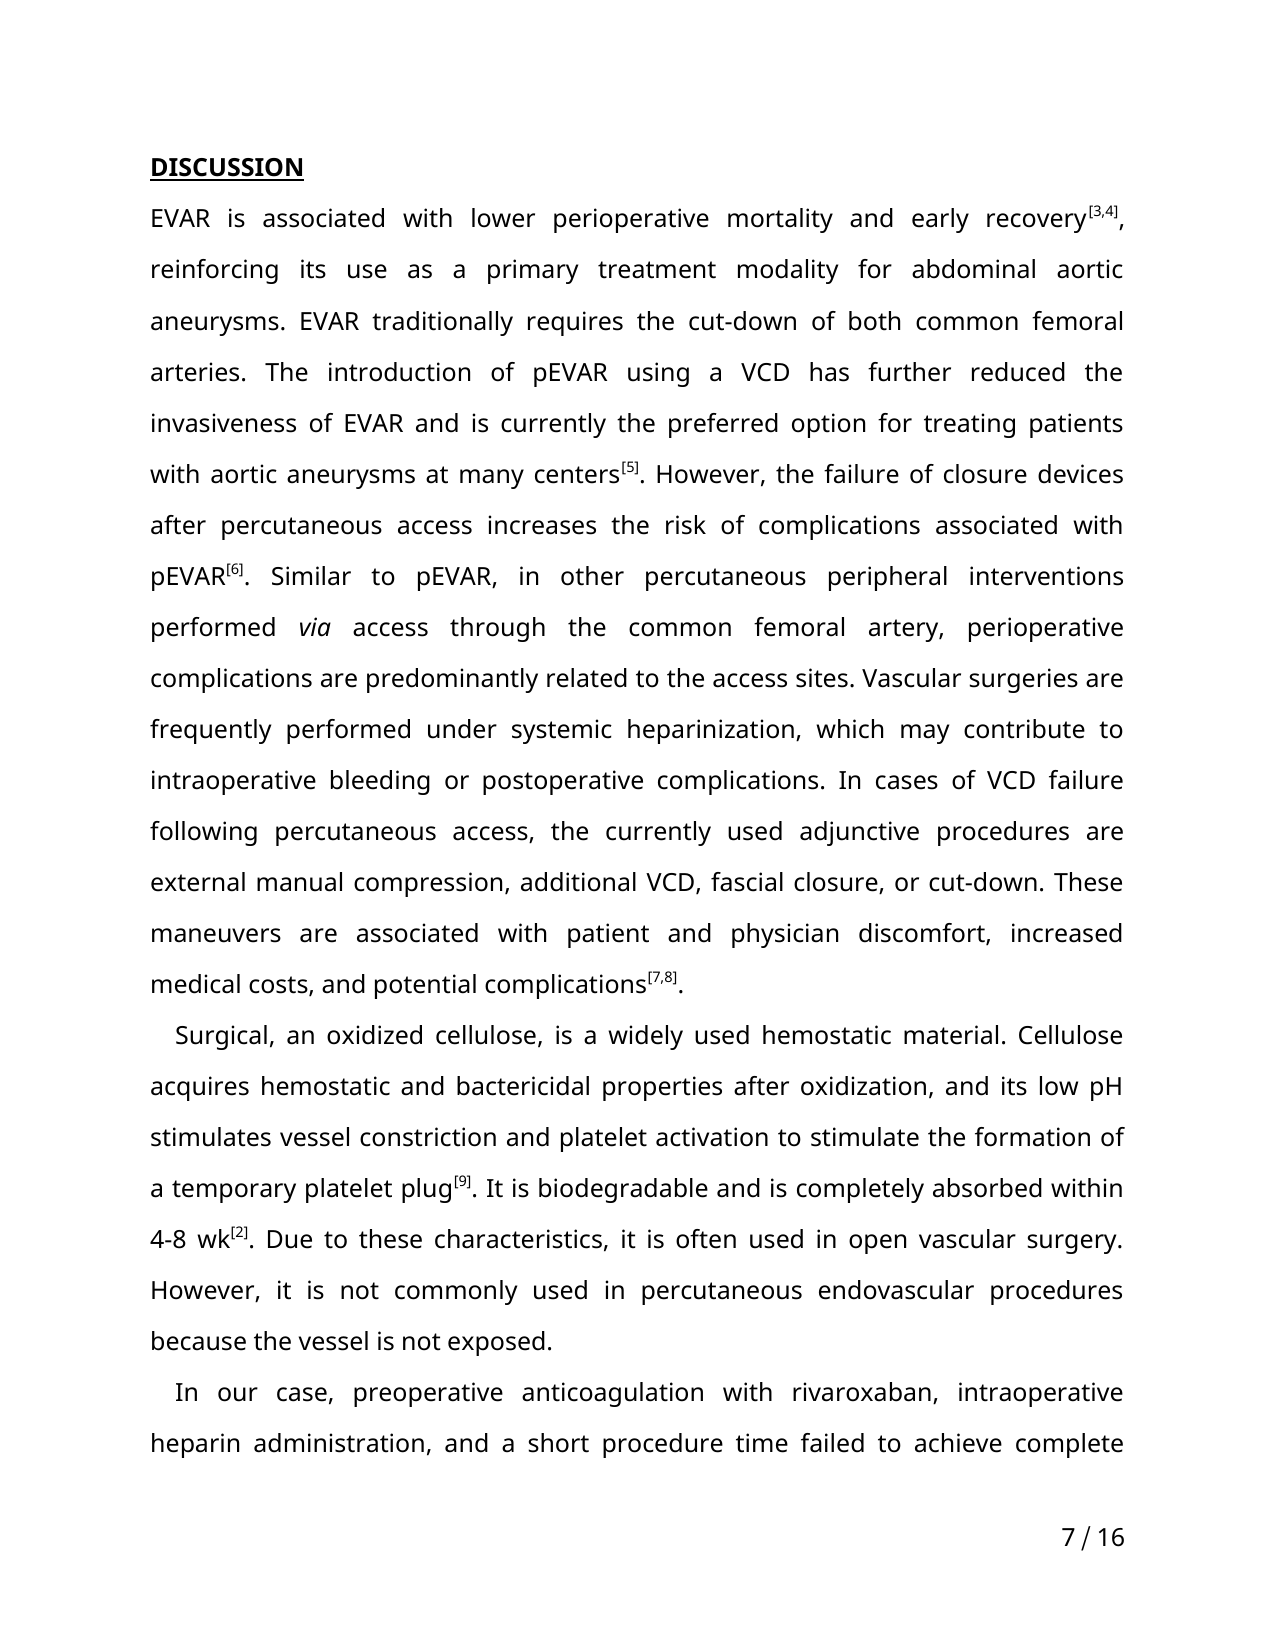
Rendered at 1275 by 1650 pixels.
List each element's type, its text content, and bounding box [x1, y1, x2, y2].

text EVAR is associated with lower perioperative mortality and early recovery[3,4], reinforcing its use as a primary treatment modality for abdominal aortic aneurysms. EVAR traditionally requires the cut-down of both common femoral arteries. The introduction of pEVAR using a VCD has further reduced the invasiveness of EVAR and is currently the preferred option for treating patients with aortic aneurysms at many centers[5]. However, the failure of closure devices after percutaneous access increases the risk of complications associated with pEVAR[6]. Similar to pEVAR, in other percutaneous peripheral interventions performed via access through the common femoral artery, perioperative complications are predominantly related to the access sites. Vascular surgeries are frequently performed under systemic heparinization, which may contribute to intraoperative bleeding or postoperative complications. In cases of VCD failure following percutaneous access, the currently used adjunctive procedures are external manual compression, additional VCD, fascial closure, or cut-down. These maneuvers are associated with patient and physician discomfort, increased medical costs, and potential complications[7,8]. [150, 201, 1125, 1001]
text Surgical, an oxidized cellulose, is a widely used hemostatic material. Cellulose acquires hemostatic and bactericidal properties after oxidization, and its low pH stimulates vessel constriction and platelet activation to stimulate the formation of a temporary platelet plug[9]. It is biodegradable and is completely absorbed within 4-8 wk[2]. Due to these characteristics, it is often used in open vascular surgery. However, it is not commonly used in percutaneous endovascular procedures because the vessel is not exposed. [150, 1018, 1125, 1358]
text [150, 1375, 1125, 1460]
text DISCUSSION [150, 150, 1125, 184]
